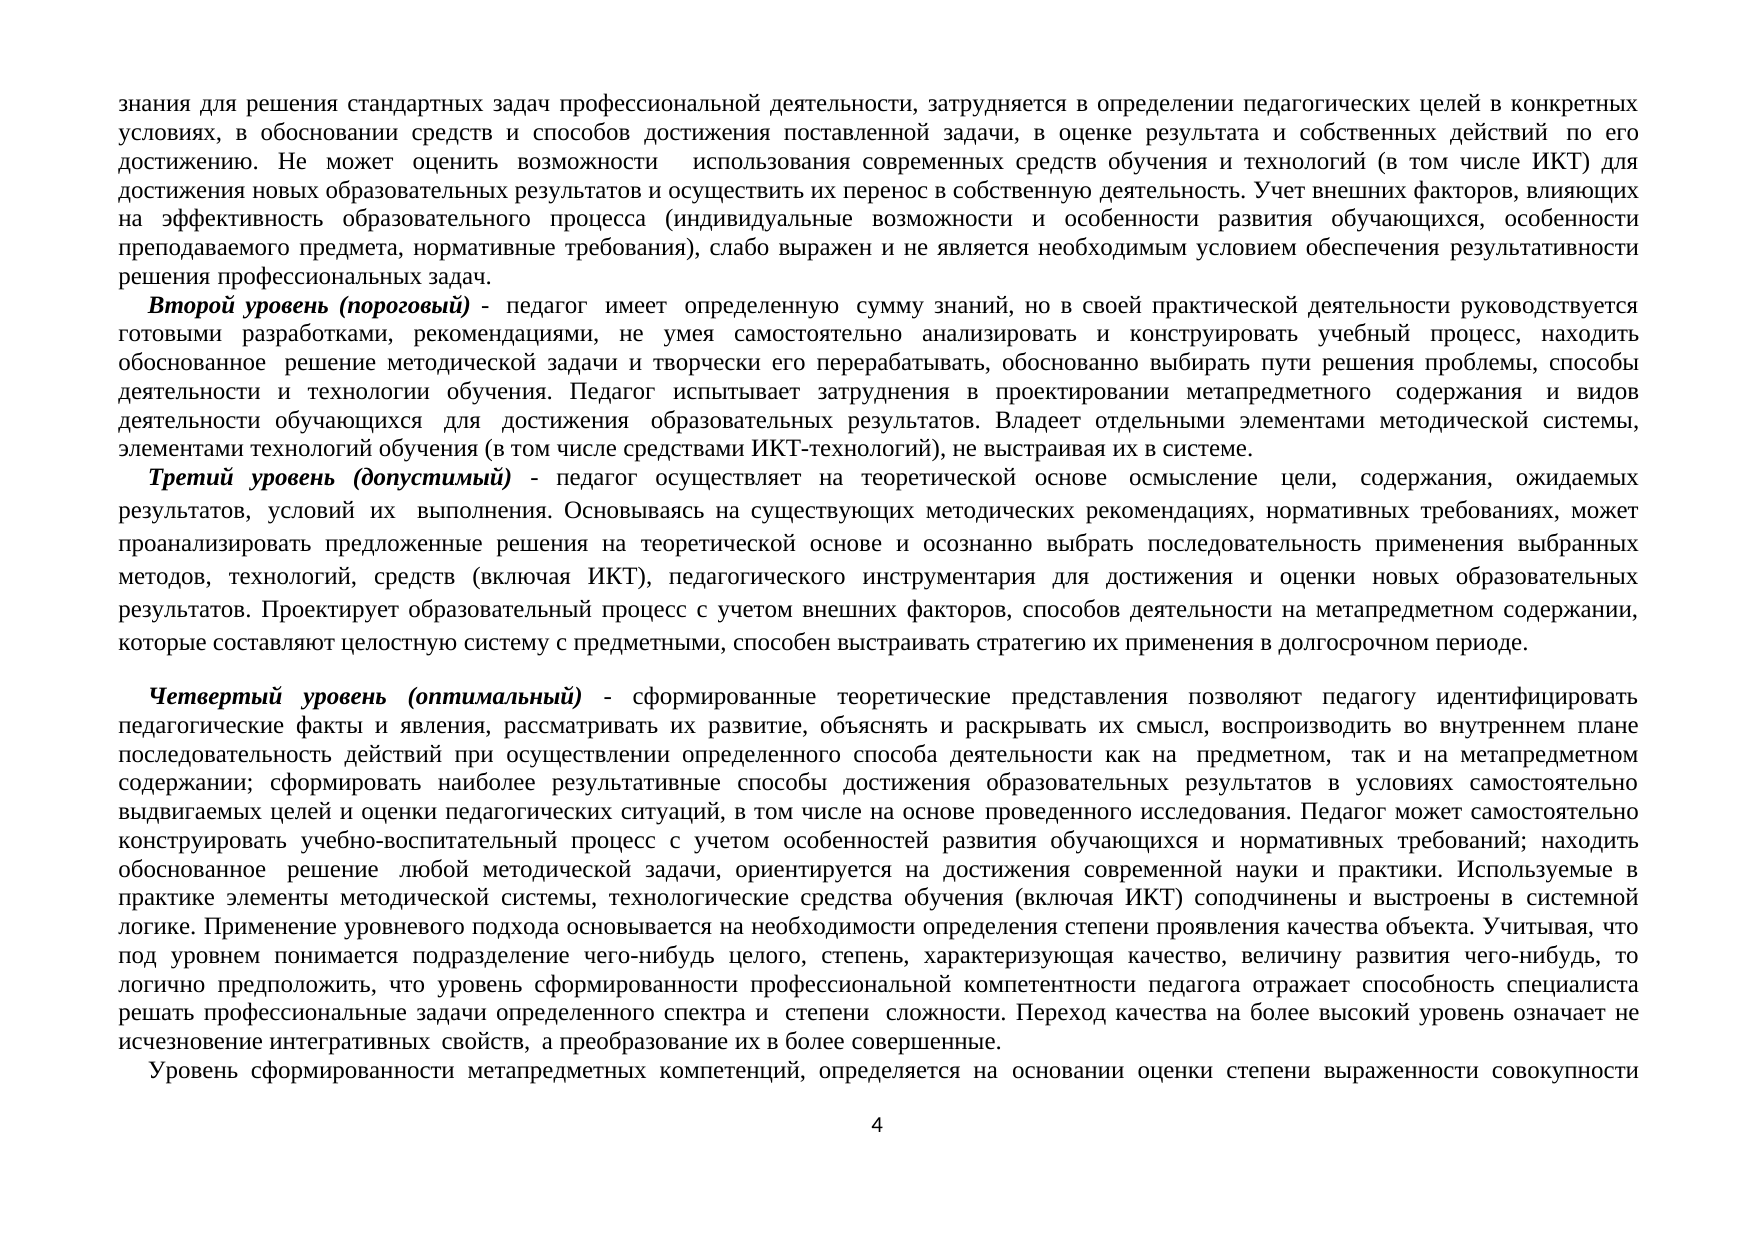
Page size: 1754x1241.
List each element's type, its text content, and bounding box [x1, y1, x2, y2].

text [118, 1055, 1639, 1084]
text Второй уровень (пороговый) - педагог имеет определенную сумму знаний, но в своей практической деятельности руководствуется готовыми разработками, рекомендациями, не умея самостоятельно анализировать и конструировать учебный процесс, находить обоснованное решение методической задачи и творчески его перерабатывать, обоснованно выбирать пути решения проблемы, способы деятельности и технологии обучения. Педагог испытывает затруднения в проектировании метапредметного содержания и видов деятельности обучающихся для достижения образовательных результатов. Владеет отдельными элементами методической системы, элементами технологий обучения (в том числе средствами ИКТ-технологий), не выстраивая их в системе. [118, 290, 1639, 462]
text Четвертый уровень (оптимальный) - сформированные теоретические представления позволяют педагогу идентифицировать педагогические факты и явления, рассматривать их развитие, объяснять и раскрывать их смысл, воспроизводить во внутреннем плане последовательность действий при осуществлении определенного способа деятельности как на предметном, так и на метапредметном содержании; сформировать наиболее результативные способы достижения образовательных результатов в условиях самостоятельно выдвигаемых целей и оценки педагогических ситуаций, в том числе на основе проведенного исследования. Педагог может самостоятельно конструировать учебно-воспитательный процесс с учетом особенностей развития обучающихся и нормативных требований; находить обоснованное решение любой методической задачи, ориентируется на достижения современной науки и практики. Используемые в практике элементы методической системы, технологические средства обучения (включая ИКТ) соподчинены и выстроены в системной логике. Применение уровневого подхода основывается на необходимости определения степени проявления качества объекта. Учитывая, что под уровнем понимается подразделение чего-нибудь целого, степень, характеризующая качество, величину развития чего-нибудь, то логично предположить, что уровень сформированности профессиональной компетентности педагога отражает способность специалиста решать профессиональные задачи определенного спектра и степени сложности. Переход качества на более высокий уровень означает не исчезновение интегративных свойств, а преобразование их в более совершенные. [118, 681, 1639, 1055]
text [118, 88, 1639, 290]
text Третий уровень (допустимый) - педагог осуществляет на теоретической основе осмысление цели, содержания, ожидаемых результатов, условий их выполнения. Основываясь на существующих методических рекомендациях, нормативных требованиях, может проанализировать предложенные решения на теоретической основе и осознанно выбрать последовательность применения выбранных методов, технологий, средств (включая ИКТ), педагогического инструментария для достижения и оценки новых образовательных результатов. Проектирует образовательный процесс с учетом внешних факторов, способов деятельности на метапредметном содержании, которые составляют целостную систему с предметными, способен выстраивать стратегию их применения в долгосрочном периоде. [118, 462, 1639, 656]
